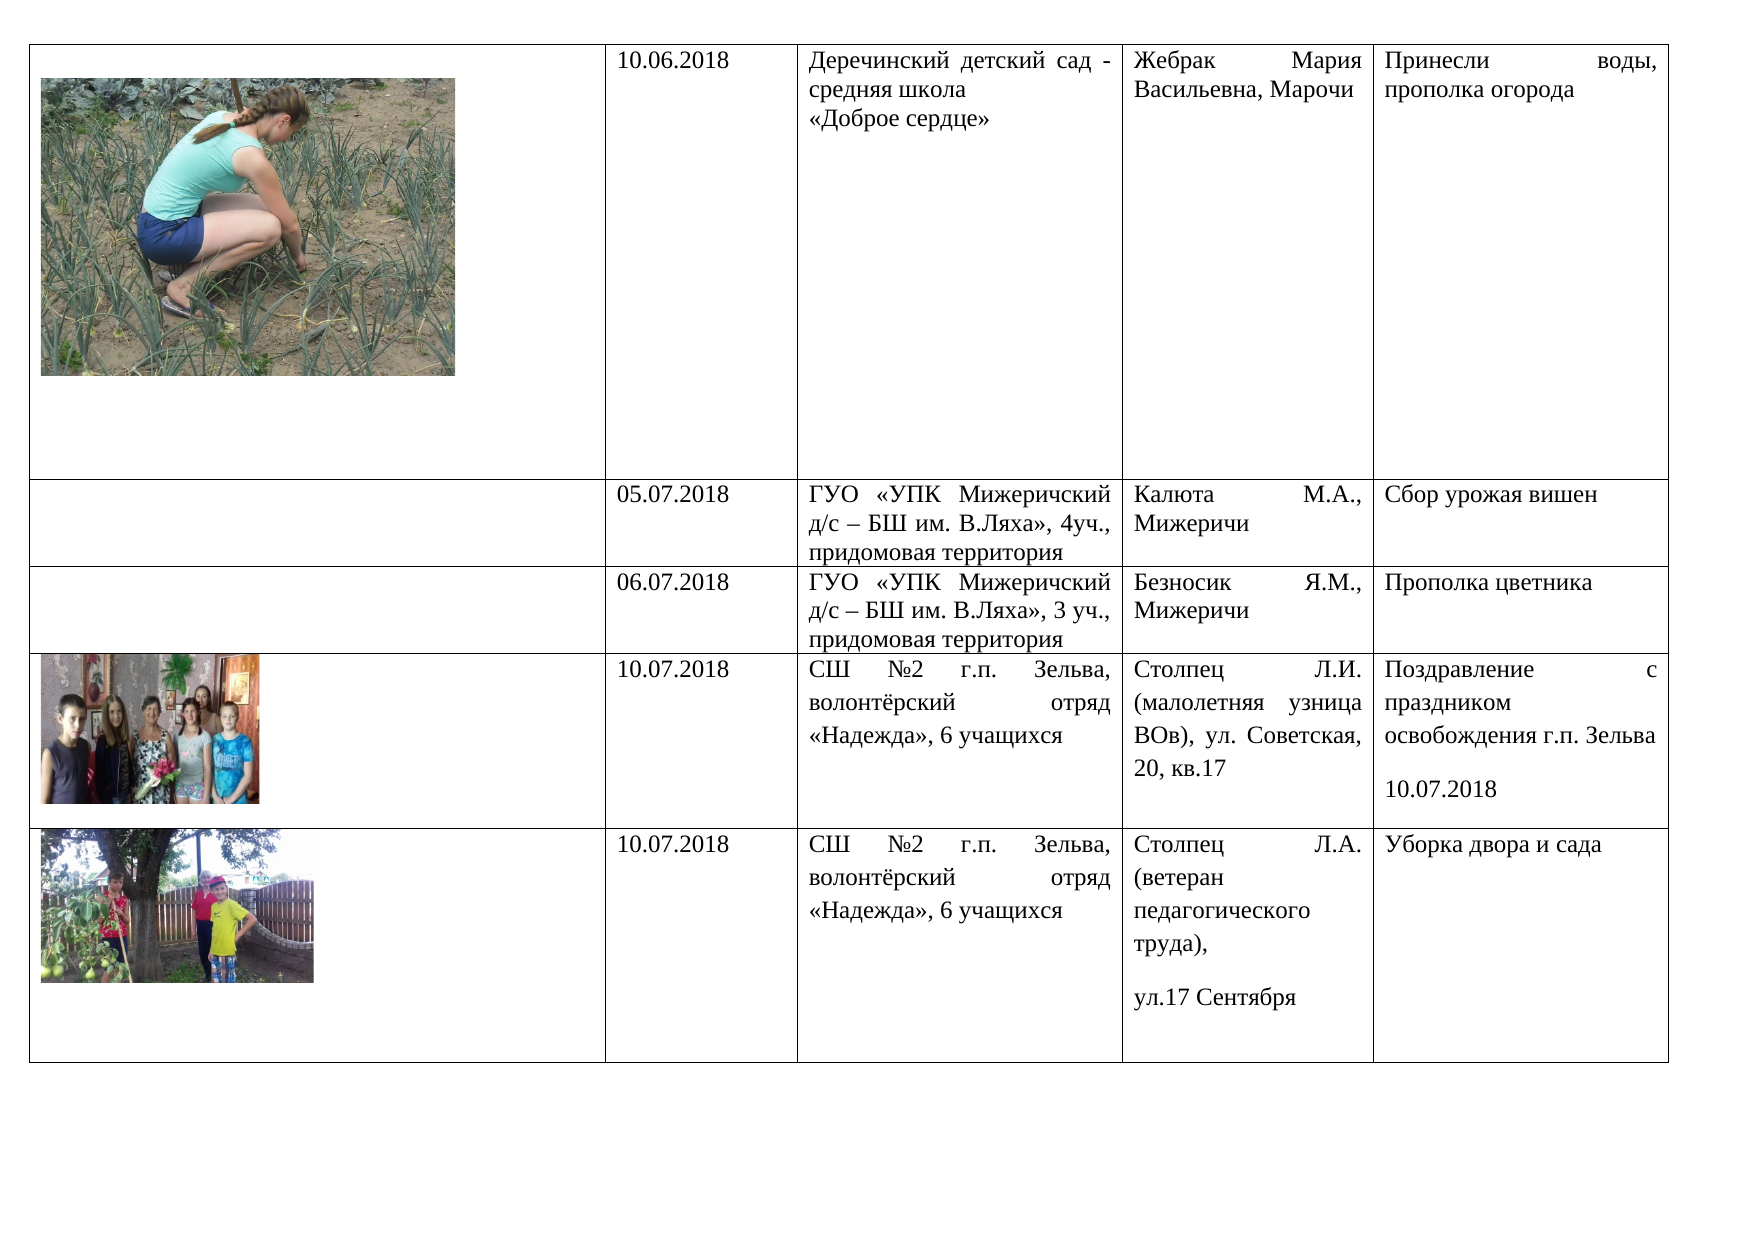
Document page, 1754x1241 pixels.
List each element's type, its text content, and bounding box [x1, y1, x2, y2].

table_cell Поздравление с праздником освобождения г.п. Зельва 10.07.2018 [1374, 654, 1668, 828]
table_cell Столпец Л.И.(малолетняя узница ВОв), ул. Советская, 20, кв.17 [1123, 654, 1373, 828]
picture [40, 829, 314, 983]
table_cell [798, 829, 1122, 1062]
table_cell ГУО «УПК Мижеричский д/с – БШ им. В.Ляха», 4уч., придомовая территория [798, 480, 1122, 566]
table_cell Прополка цветника [1374, 567, 1668, 653]
table_cell 05.07.2018 [606, 480, 797, 566]
table_cell Безносик Я.М., Мижеричи [1123, 567, 1373, 653]
table_cell Сбор урожая вишен [1374, 480, 1668, 566]
picture [40, 654, 260, 804]
table_cell Жебрак Мария Васильевна, Марочи [1123, 45, 1373, 478]
table_cell 10.07.2018 [606, 829, 797, 1062]
table_cell Калюта М.А., Мижеричи [1123, 480, 1373, 566]
table_cell СШ №2 г.п. Зельва, волонтёрский отряд «Надежда», 6 учащихся [798, 654, 1122, 828]
table_cell 10.06.2018 [606, 45, 797, 478]
table_cell ГУО «УПК Мижеричский д/с – БШ им. В.Ляха», 3 уч., придомовая территория [798, 567, 1122, 653]
table_cell Принесли воды, прополка огорода [1374, 45, 1668, 478]
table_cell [798, 45, 1122, 478]
table_cell [30, 654, 605, 828]
table_cell [30, 45, 605, 478]
picture [40, 78, 456, 376]
table_cell [30, 829, 605, 1062]
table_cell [1123, 829, 1373, 1062]
table_cell 10.07.2018 [606, 654, 797, 828]
table_cell [30, 567, 605, 653]
table_cell [30, 480, 605, 566]
table_cell 06.07.2018 [606, 567, 797, 653]
table_cell Уборка двора и сада [1374, 829, 1668, 1062]
